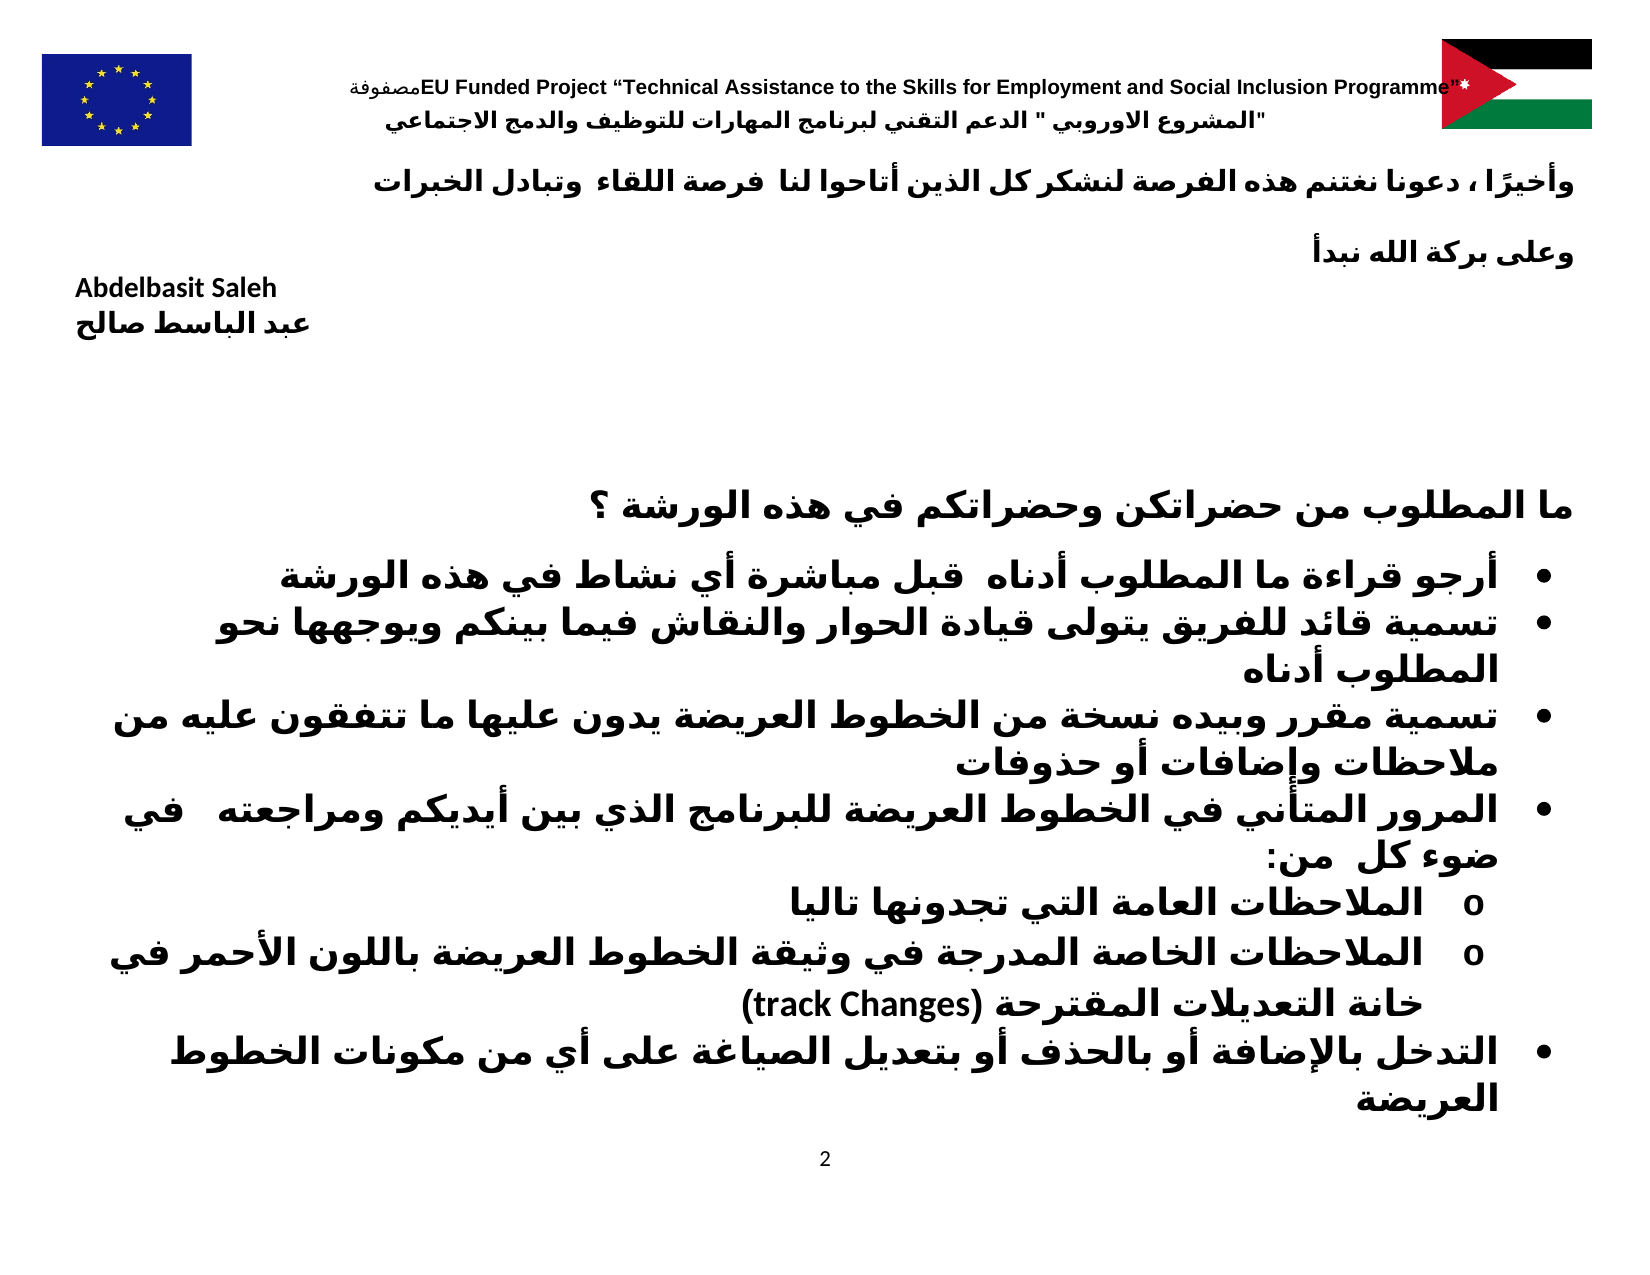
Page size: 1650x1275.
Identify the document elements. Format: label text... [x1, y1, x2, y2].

list الملاحظات الخاصة المدرجة في وثيقة الخطوط العريضة باللون الأحمر في خانة التعديلات المقترحة (track Changes) [75, 930, 1462, 1026]
list التدخل بالإضافة أو بالحذف أو بتعديل الصياغة على أي من مكونات الخطوط العريضة [75, 1029, 1537, 1119]
text ما المطلوب من حضراتكن وحضراتكم في هذه الورشة ؟ [75, 483, 1575, 526]
list أرجو قراءة ما المطلوب أدناه قبل مباشرة أي نشاط في هذه الورشة [75, 554, 1537, 597]
list الملاحظات العامة التي تجدونها تاليا [75, 880, 1462, 927]
list المرور المتأني في الخطوط العريضة للبرنامج الذي بين أيديكم ومراجعته في ضوء كل من: [75, 787, 1537, 877]
list تسمية قائد للفريق يتولى قيادة الحوار والنقاش فيما بينكم ويوجهها نحو المطلوب أدناه [75, 600, 1537, 690]
picture [1441, 39, 1592, 129]
text وأخيرًا ، دعونا نغتنم هذه الفرصة لنشكر كل الذين أتاحوا لنا فرصة اللقاء وتبادل الخبرات [75, 163, 1575, 198]
list تسمية مقرر وبيده نسخة من الخطوط العريضة يدون عليها ما تتفقون عليه من ملاحظات وإضافات أو حذوفات [75, 694, 1537, 783]
text Abdelbasit Saleh [75, 269, 1575, 305]
picture [41, 54, 192, 146]
text وعلى بركة الله نبدأ [75, 234, 1575, 269]
text عبد الباسط صالح [75, 305, 1575, 341]
